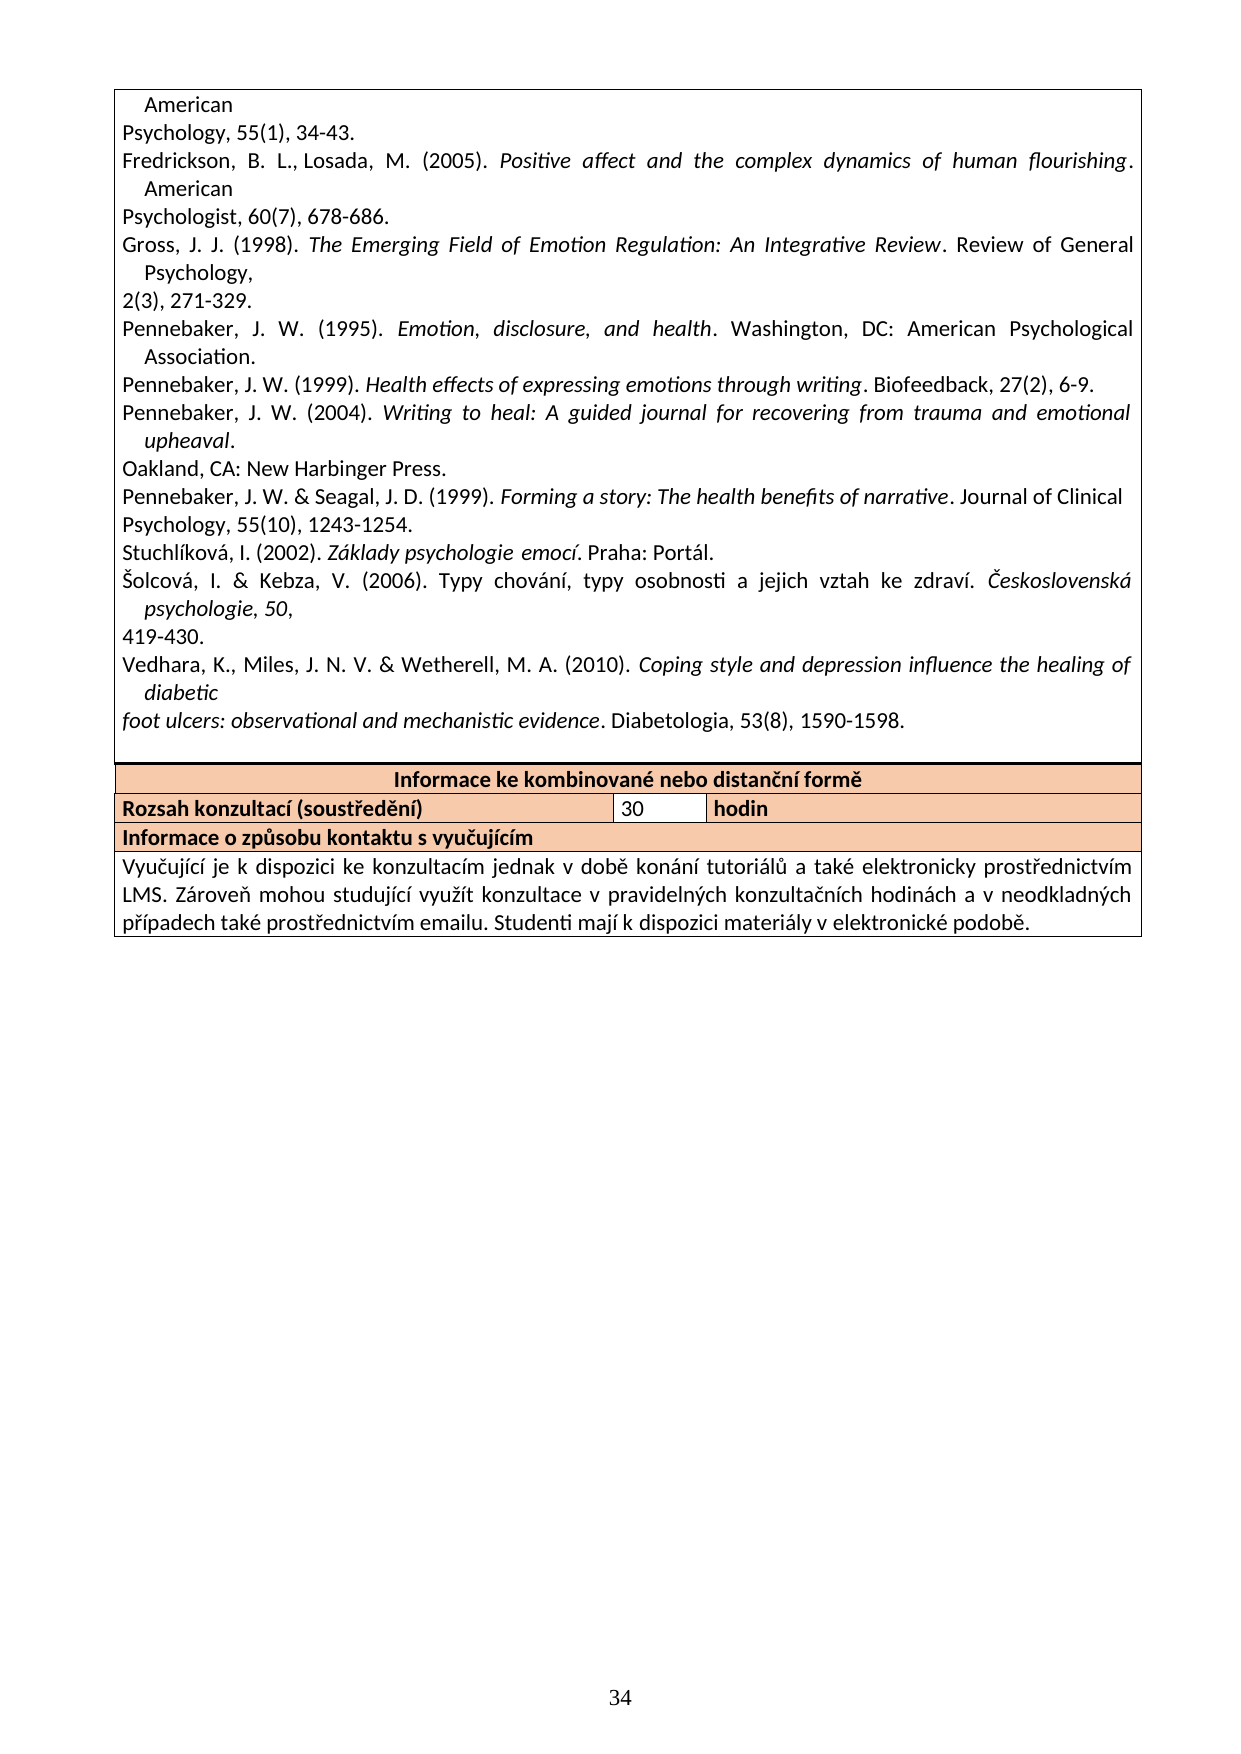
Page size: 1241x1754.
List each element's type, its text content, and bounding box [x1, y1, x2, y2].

table_cell 30 [614, 794, 706, 822]
table_cell Vyučující je k dispozici ke konzultacím jednak v době konání tutoriálů a také elektronicky prostřednictvím LMS. Zároveň mohou studující využít konzultace v pravidelných konzultačních hodinách a v neodkladných případech také prostřednictvím emailu. Studenti mají k dispozici materiály v elektronické podobě. [115, 852, 1141, 936]
table_cell Rozsah konzultací (soustředění) [115, 794, 613, 822]
table_cell Informace o způsobu kontaktu s vyučujícím [115, 823, 1141, 851]
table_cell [115, 90, 1141, 762]
table_cell hodin [707, 794, 1141, 822]
table_cell Informace ke kombinované nebo distanční formě [116, 765, 1141, 793]
